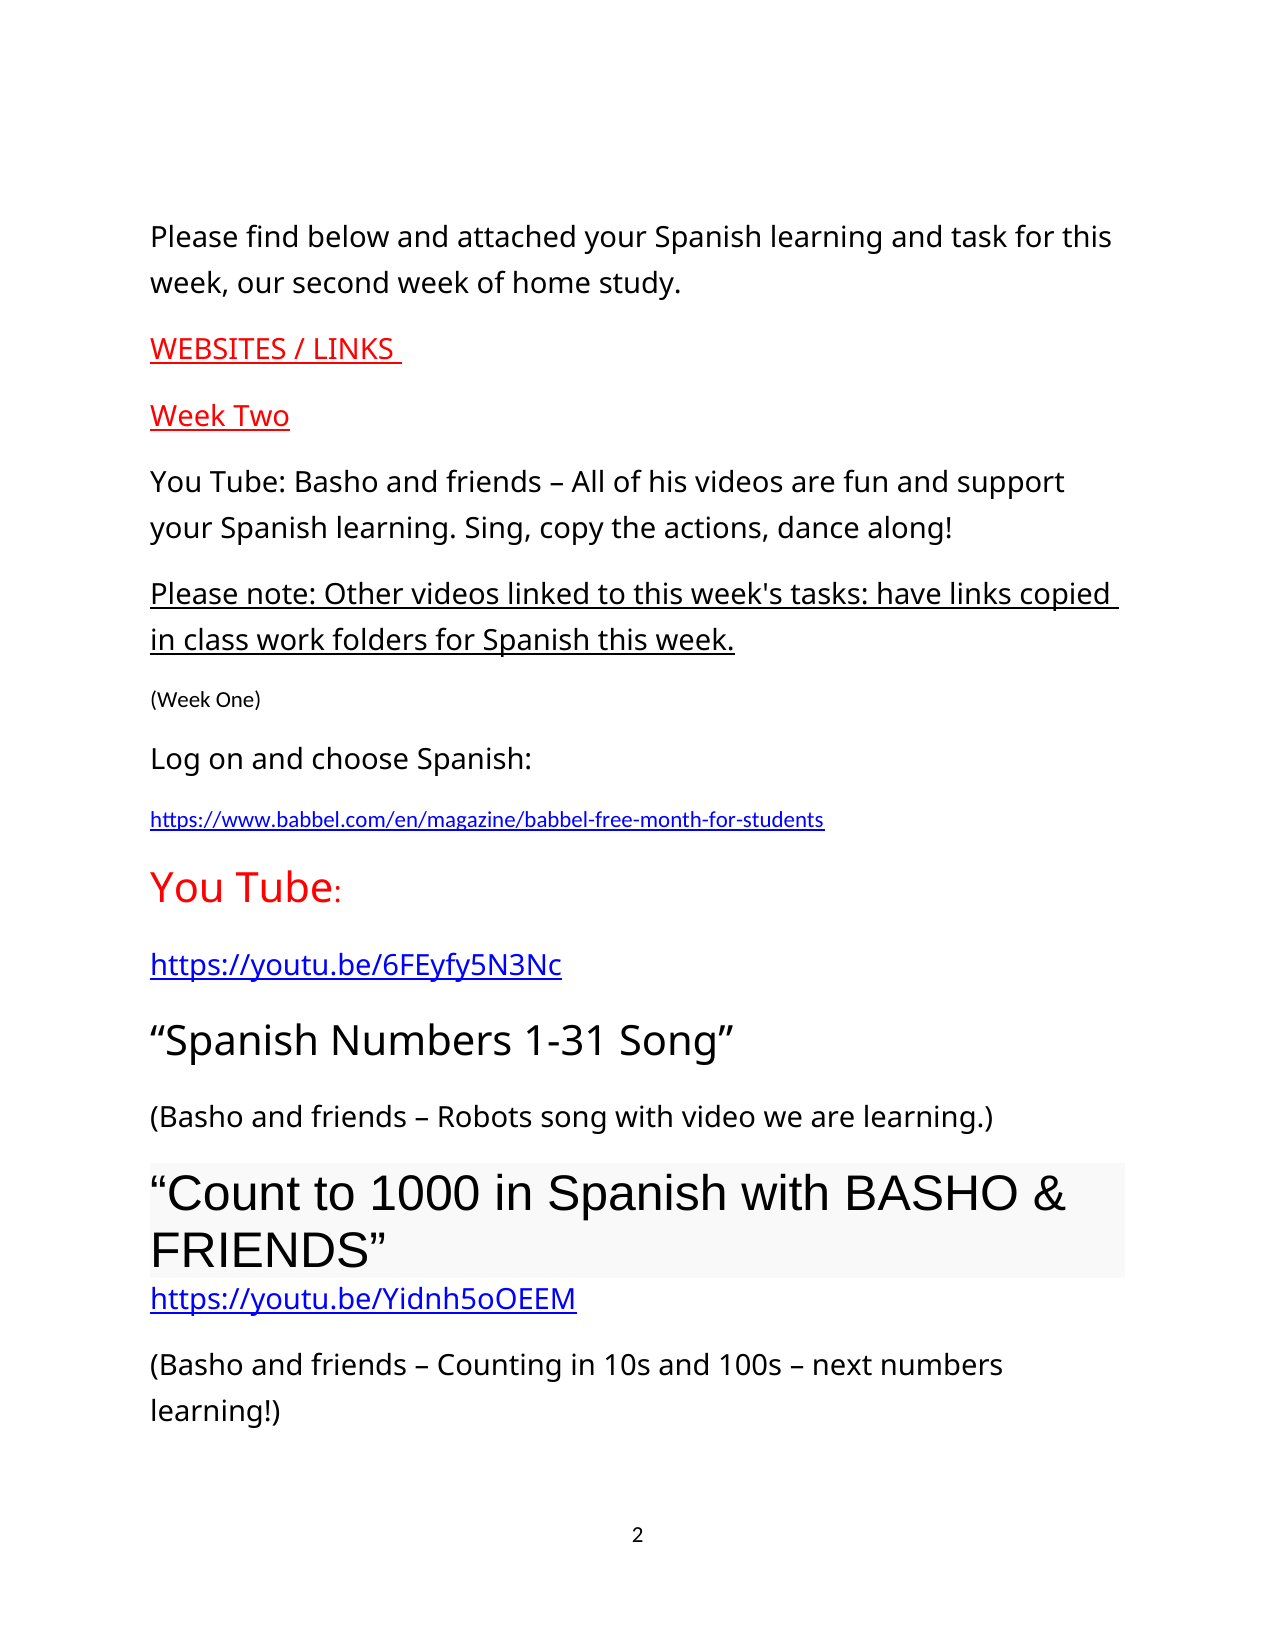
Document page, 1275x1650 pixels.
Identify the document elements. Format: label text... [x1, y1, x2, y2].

text (Basho and friends – Counting in 10s and 100s – next numbers learning!) [150, 1344, 1125, 1430]
text (Basho and friends – Robots song with video we are learning.) [150, 1097, 1125, 1136]
text “Count to 1000 in Spanish with BASHO & FRIENDS” [150, 1163, 1125, 1278]
text Please find below and attached your Spanish learning and task for this week, our second week of home study. [150, 216, 1125, 302]
text You Tube: [150, 858, 1125, 915]
text https://youtu.be/6FEyfy5N3Nc [150, 944, 1125, 984]
text (Week One) [150, 686, 1125, 714]
text Log on and choose Spanish: [150, 739, 1125, 778]
text WEBSITES / LINKS [150, 328, 1125, 368]
text Week Two [150, 395, 1125, 435]
text https://www.babbel.com/en/magazine/babbel-free-month-for-students [150, 805, 1125, 833]
text “Spanish Numbers 1-31 Song” [150, 1011, 1125, 1067]
text You Tube: Basho and friends – All of his videos are fun and support your Spanish learning. Sing, copy the actions, dance along! [150, 461, 1125, 547]
text Please note: Other videos linked to this week's tasks: have links copied in class work folders for Spanish this week. [150, 573, 1125, 659]
text https://youtu.be/Yidnh5oOEEM [150, 1278, 1125, 1318]
